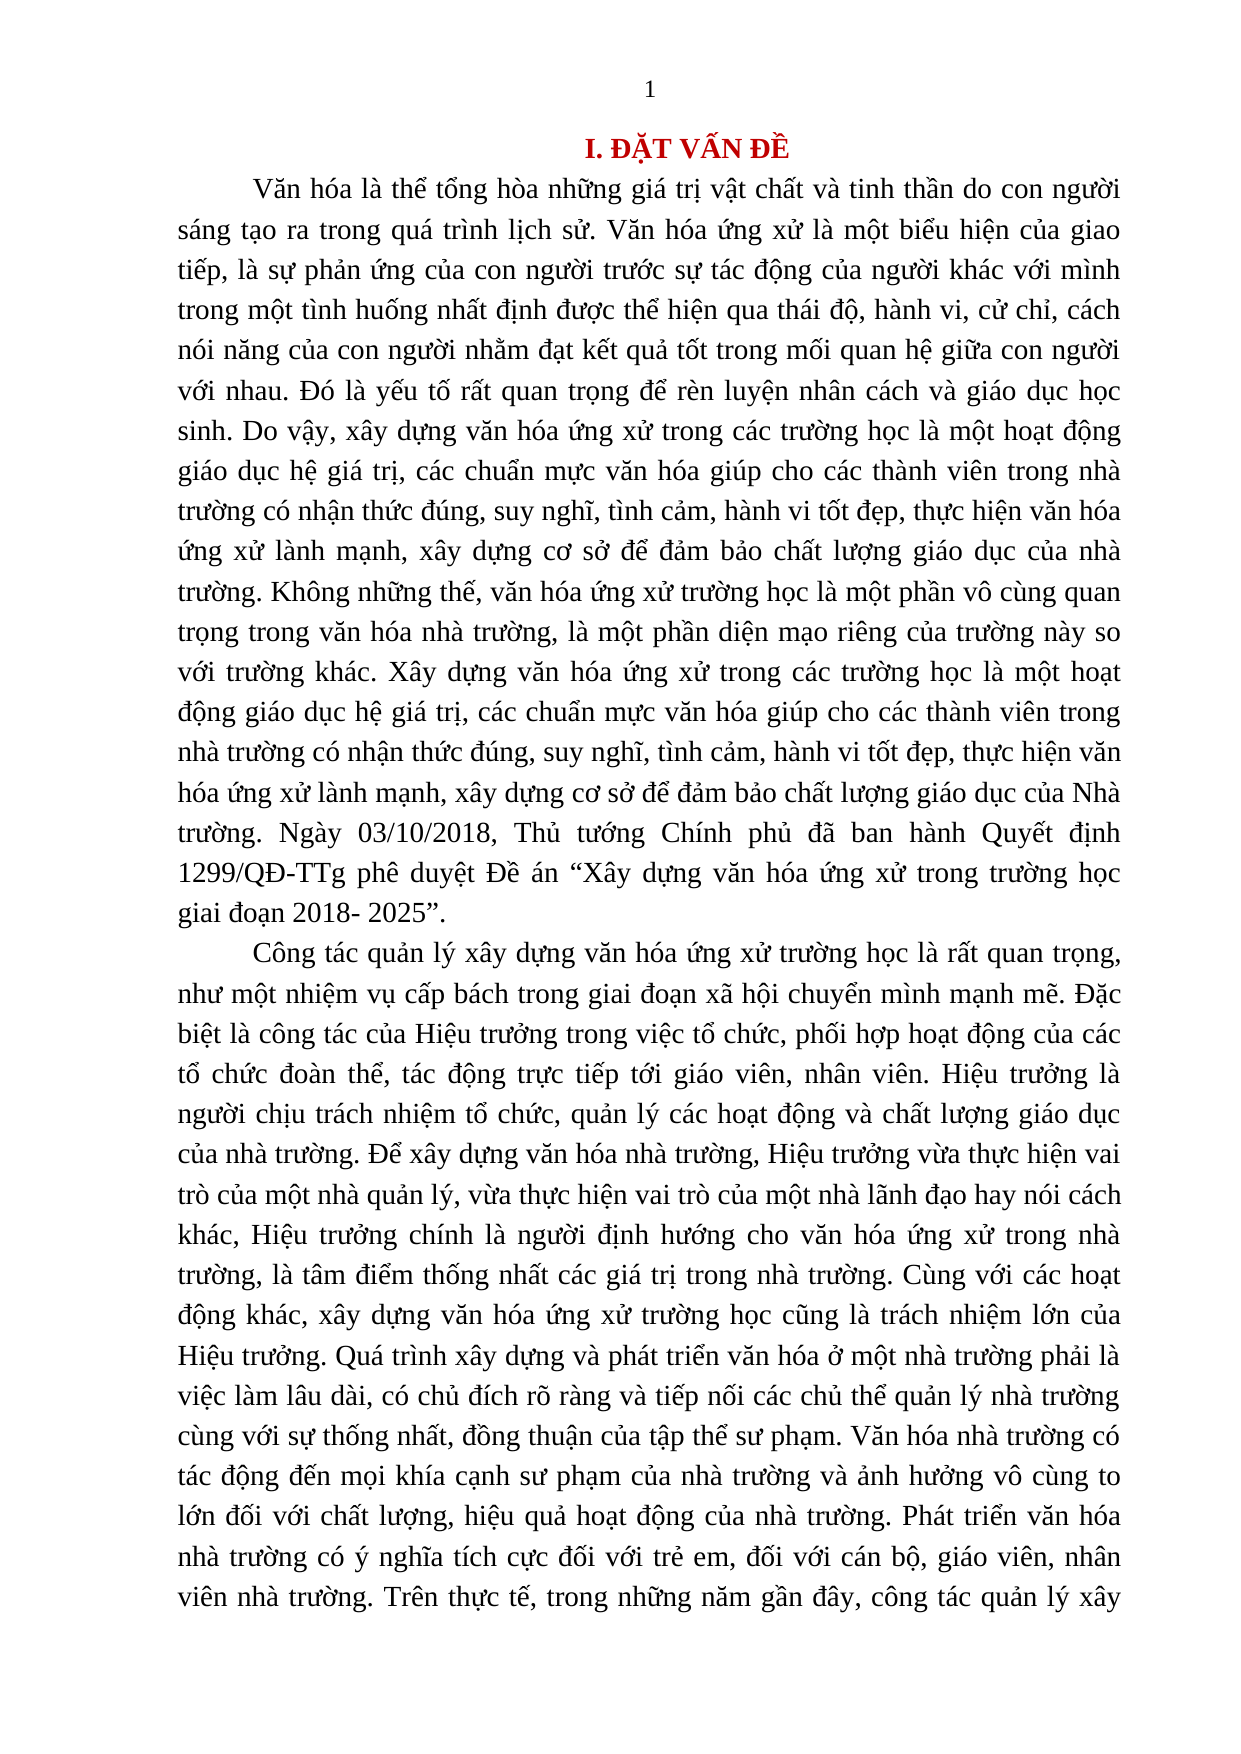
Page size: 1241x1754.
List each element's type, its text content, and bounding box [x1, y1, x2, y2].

text Văn hóa là thể tổng hòa những giá trị vật chất và tinh thần do con người sáng tạo ra trong quá trình lịch sử. Văn hóa ứng xử là một biểu hiện của giao tiếp, là sự phản ứng của con người trước sự tác động của người khác với mình trong một tình huống nhất định được thể hiện qua thái độ, hành vi, cử chỉ, cách nói năng của con người nhằm đạt kết quả tốt trong mối quan hệ giữa con người với nhau. Đó là yếu tố rất quan trọng để rèn luyện nhân cách và giáo dục học sinh. Do vậy, xây dựng văn hóa ứng xử trong các trường học là một hoạt động giáo dục hệ giá trị, các chuẩn mực văn hóa giúp cho các thành viên trong nhà trường có nhận thức đúng, suy nghĩ, tình cảm, hành vi tốt đẹp, thực hiện văn hóa ứng xử lành mạnh, xây dựng cơ sở để đảm bảo chất lượng giáo dục của nhà trường. Không những thế, văn hóa ứng xử trường học là một phần vô cùng quan trọng trong văn hóa nhà trường, là một phần diện mạo riêng của trường này so với trường khác. Xây dựng văn hóa ứng xử trong các trường học là một hoạt động giáo dục hệ giá trị, các chuẩn mực văn hóa giúp cho các thành viên trong nhà trường có nhận thức đúng, suy nghĩ, tình cảm, hành vi tốt đẹp, thực hiện văn hóa ứng xử lành mạnh, xây dựng cơ sở để đảm bảo chất lượng giáo dục của Nhà trường. Ngày 03/10/2018, Thủ tướng Chính phủ đã ban hành Quyết định 1299/QĐ-TTg phê duyệt Đề án “Xây dựng văn hóa ứng xử trong trường học giai đoạn 2018- 2025”. [177, 172, 1122, 929]
text I. ĐẶT VẤN ĐỀ [177, 131, 1122, 165]
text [177, 936, 1122, 1612]
